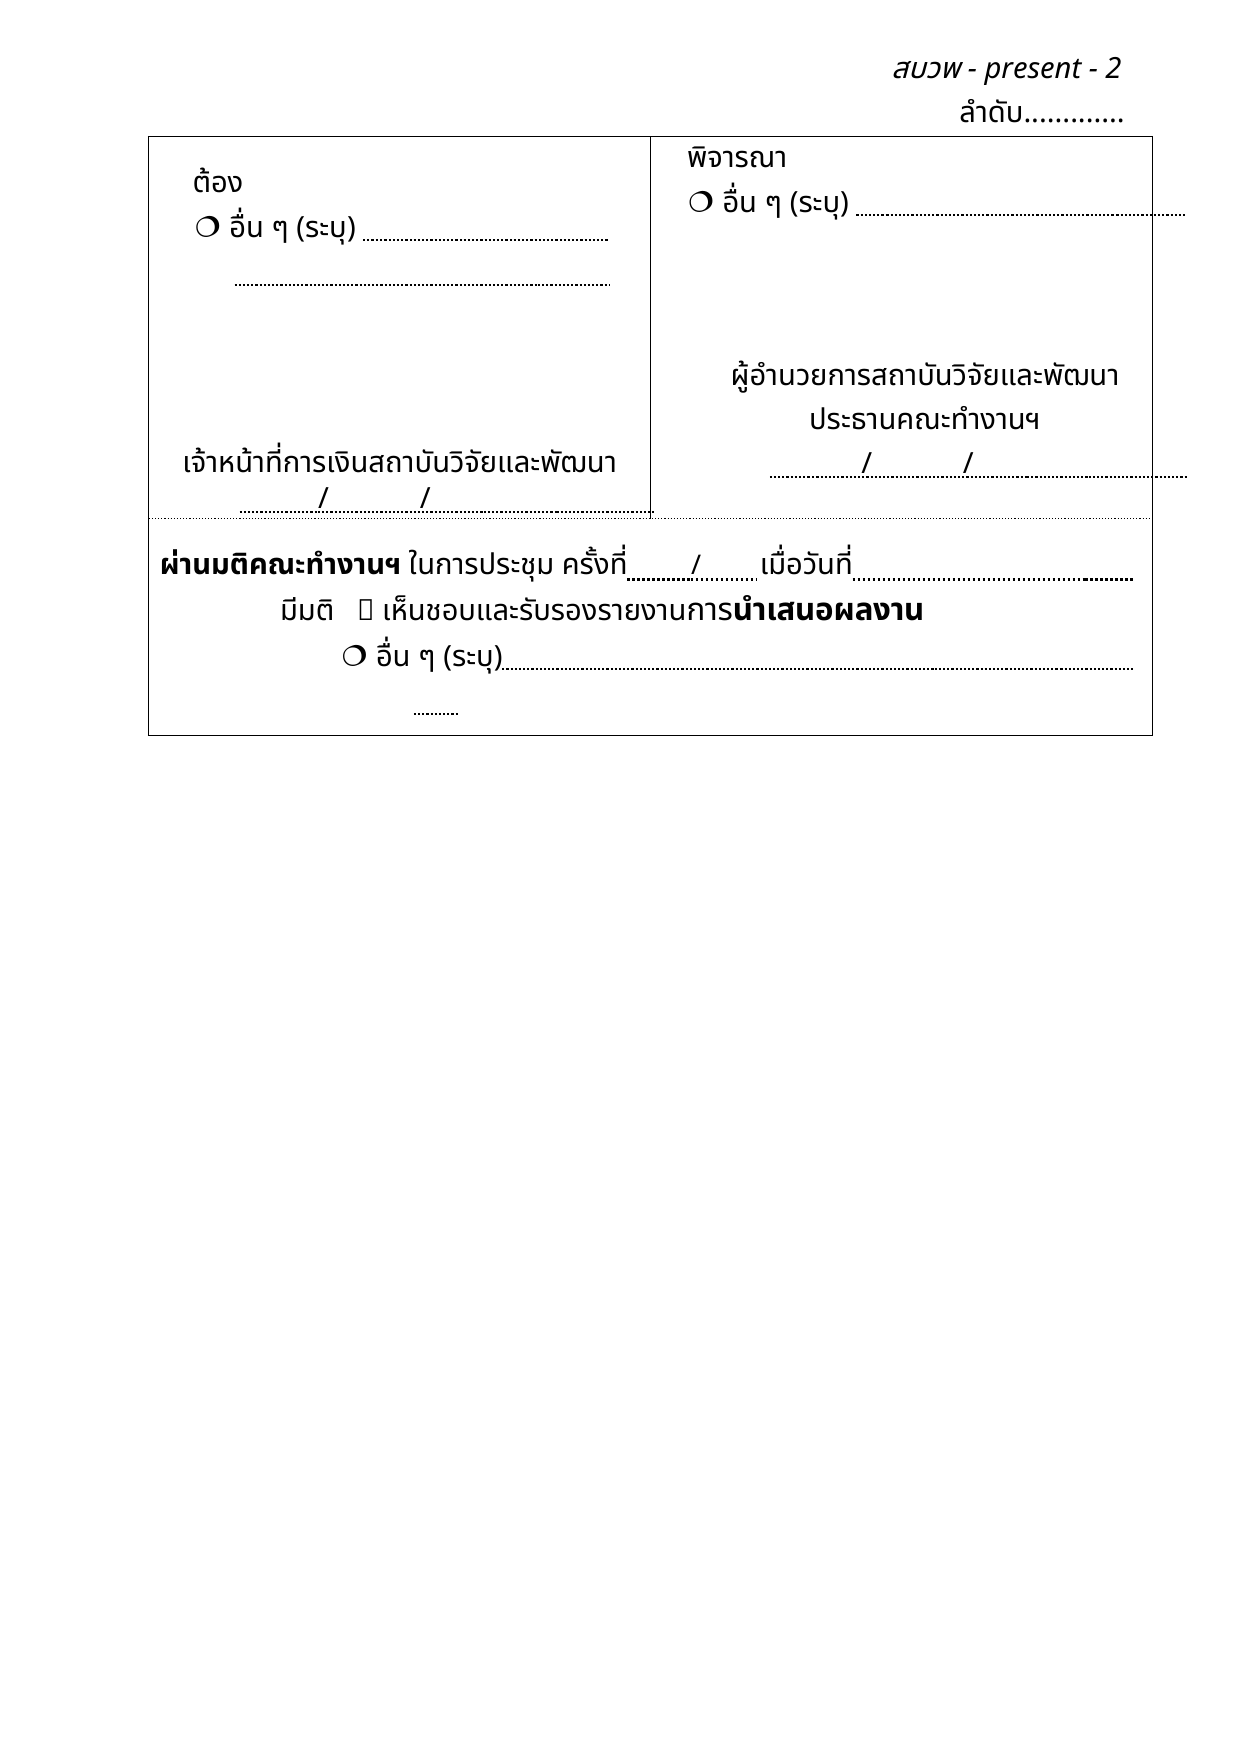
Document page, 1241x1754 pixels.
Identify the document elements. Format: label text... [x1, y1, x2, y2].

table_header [651, 137, 1152, 517]
table_cell ผ่านมติคณะทำงานฯ ในการประชุม ครั้งที่ / เมื่อวันที่ มีมติ เห็นชอบและรับรองรายงานการนำเสนอผลงาน อื่น ๆ (ระบุ) [149, 518, 1152, 735]
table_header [149, 137, 650, 517]
